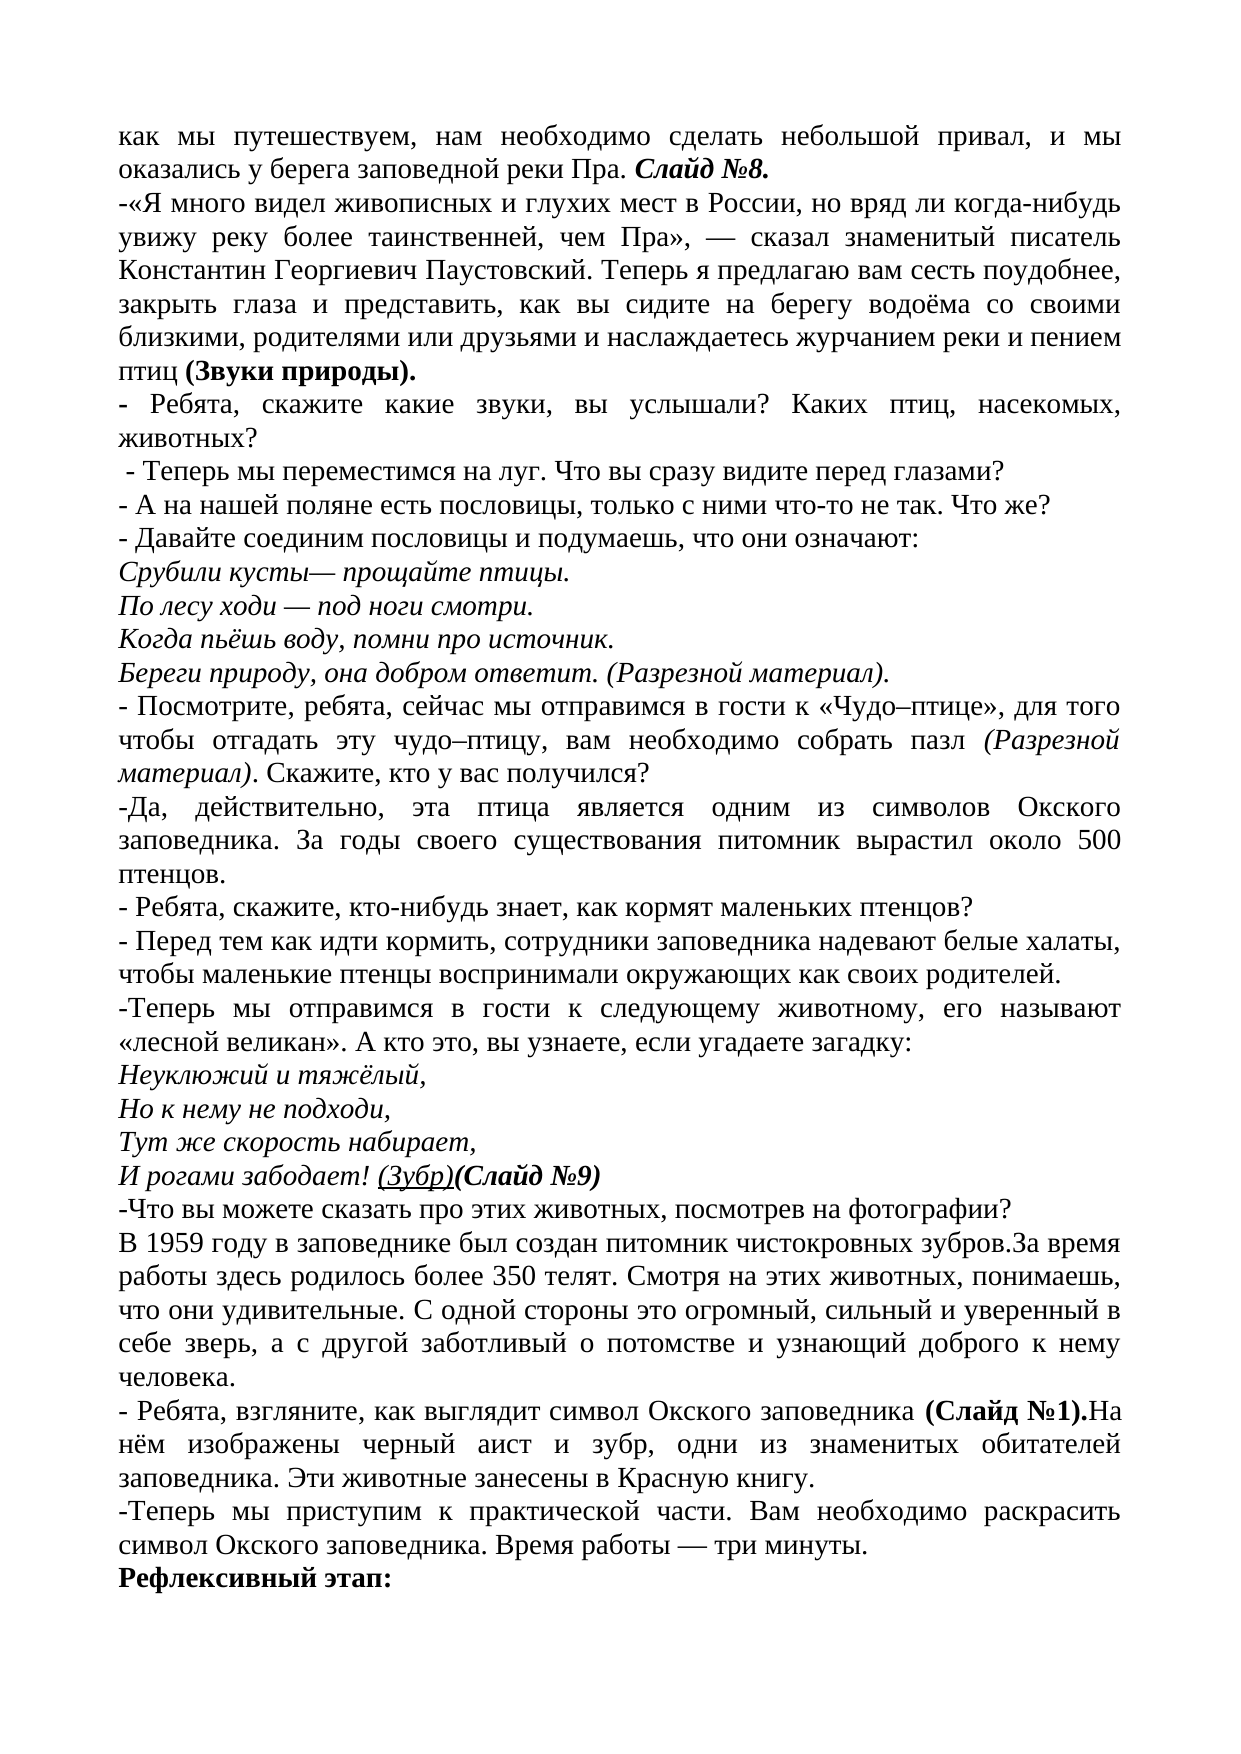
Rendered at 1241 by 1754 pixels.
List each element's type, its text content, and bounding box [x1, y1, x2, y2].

text - Теперь мы переместимся на луг. Что вы сразу видите перед глазами? [118, 453, 1122, 487]
text -Да, действительно, эта птица является одним из символов Окского заповедника. За годы своего существования питомник вырастил около 500 птенцов. [118, 789, 1122, 889]
text И рогами забодает! (Зубр)(Слайд №9) [118, 1158, 1122, 1191]
text Но к нему не подходи, [118, 1091, 1122, 1124]
text - Давайте соединим пословицы и подумаешь, что они означают: [118, 521, 1122, 554]
text -«Я много видел живописных и глухих мест в России, но вряд ли когда-нибудь увижу реку более таинственней, чем Пра», — сказал знаменитый писатель Константин Георгиевич Паустовский. Теперь я предлагаю вам сесть поудобнее, закрыть глаза и представить, как вы сидите на берегу водоёма со своими близкими, родителями или друзьями и наслаждаетесь журчанием реки и пением птиц (Звуки природы). [118, 185, 1122, 386]
text - Перед тем как идти кормить, сотрудники заповедника надевают белые халаты, чтобы маленькие птенцы воспринимали окружающих как своих родителей. [118, 923, 1122, 990]
text Когда пьёшь воду, помни про источник. [118, 621, 1122, 655]
text Тут же скорость набирает, [118, 1124, 1122, 1158]
text По лесу ходи — под ноги смотри. [118, 588, 1122, 621]
text Неуклюжий и тяжёлый, [118, 1057, 1122, 1091]
text - А на нашей поляне есть пословицы, только с ними что-то не так. Что же? [118, 487, 1122, 521]
text Рефлексивный этап: [118, 1560, 1122, 1594]
text - Ребята, взгляните, как выглядит символ Окского заповедника (Слайд №1).На нём изображены черный аист и зубр, одни из знаменитых обитателей заповедника. Эти животные занесены в Красную книгу. [118, 1393, 1122, 1493]
text Срубили кусты— прощайте птицы. [118, 554, 1122, 588]
text - Посмотрите, ребята, сейчас мы отправимся в гости к «Чудо–птице», для того чтобы отгадать эту чудо–птицу, вам необходимо собрать пазл (Разрезной материал). Скажите, кто у вас получился? [118, 688, 1122, 789]
text -Теперь мы приступим к практической части. Вам необходимо раскрасить символ Окского заповедника. Время работы — три минуты. [118, 1493, 1122, 1560]
text -Что вы можете сказать про этих животных, посмотрев на фотографии? [118, 1191, 1122, 1225]
text В 1959 году в заповеднике был создан питомник чистокровных зубров.За время работы здесь родилось более 350 телят. Смотря на этих животных, понимаешь, что они удивительные. С одной стороны это огромный, сильный и уверенный в себе зверь, а с другой заботливый о потомстве и узнающий доброго к нему человека. [118, 1225, 1122, 1393]
text -Теперь мы отправимся в гости к следующему животному, его называют «лесной великан». А кто это, вы узнаете, если угадаете загадку: [118, 990, 1122, 1057]
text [118, 118, 1122, 185]
text - Ребята, скажите какие звуки, вы услышали? Каких птиц, насекомых, животных? [118, 386, 1122, 453]
text - Ребята, скажите, кто-нибудь знает, как кормят маленьких птенцов? [118, 889, 1122, 923]
text Береги природу, она добром ответит. (Разрезной материал). [118, 655, 1122, 688]
